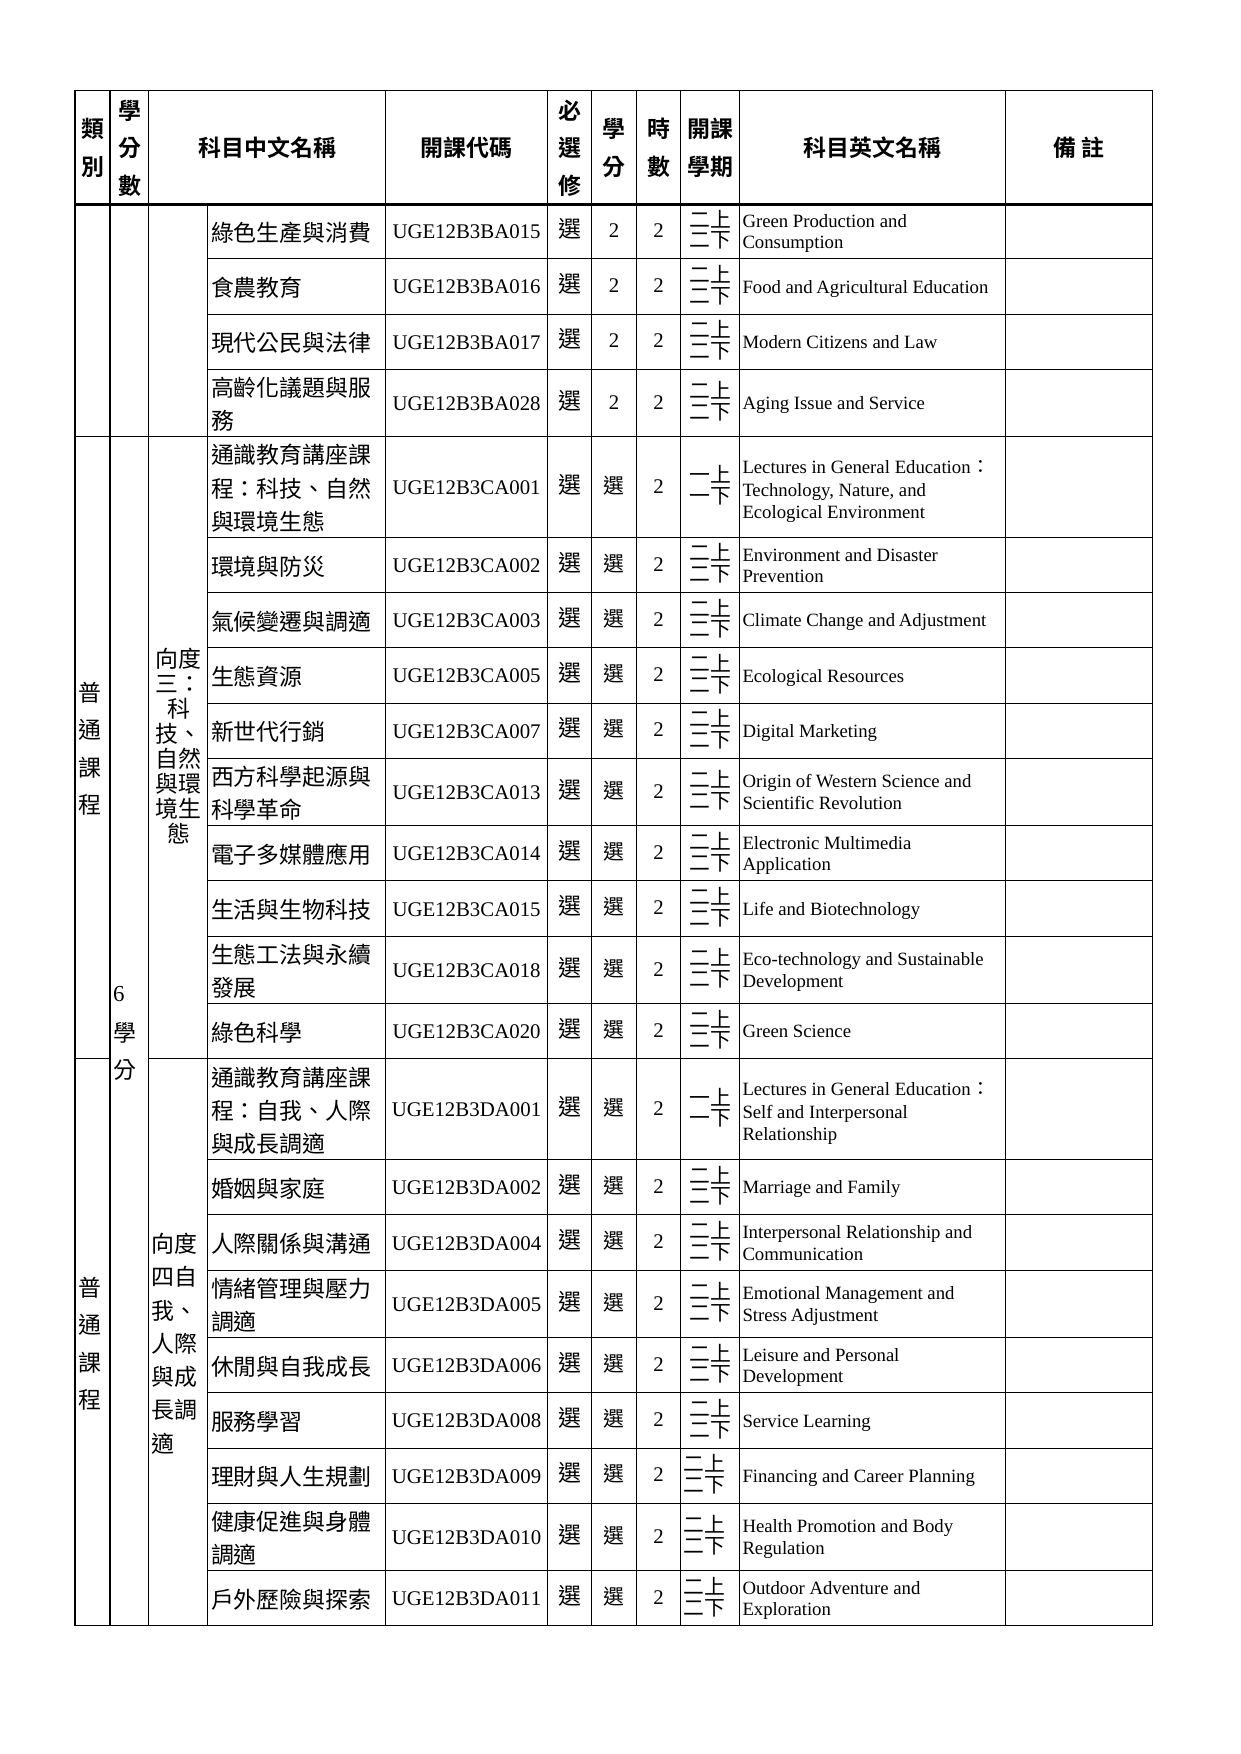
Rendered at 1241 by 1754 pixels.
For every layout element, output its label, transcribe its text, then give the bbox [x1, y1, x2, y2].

table_cell Financing and Career Planning [740, 1449, 1005, 1503]
table_cell 2 [637, 1338, 680, 1392]
table_cell 一上 一下 [681, 437, 739, 537]
table_cell Food and Agricultural Education [740, 259, 1005, 313]
table_cell 二上 二下 [681, 1160, 739, 1214]
table_cell Modern Citizens and Law [740, 315, 1005, 369]
table_cell Eco-technology and Sustainable Development [740, 937, 1005, 1003]
table_cell [1006, 593, 1152, 647]
table_cell 選 [548, 759, 591, 825]
table_cell Marriage and Family [740, 1160, 1005, 1214]
table_cell 選 [548, 1338, 591, 1392]
table_cell [1006, 1004, 1152, 1058]
table_cell 選 [548, 538, 591, 592]
table_cell 選 [548, 937, 591, 1003]
table_cell 戶外歷險與探索 [208, 1571, 385, 1625]
table_cell Green Science [740, 1004, 1005, 1058]
table_header 學 分 數 [111, 91, 148, 203]
table_cell 2 [637, 937, 680, 1003]
table_cell 氣候變遷與調適 [208, 593, 385, 647]
table_cell Climate Change and Adjustment [740, 593, 1005, 647]
table_cell 人際關係與溝通 [208, 1215, 385, 1269]
table_cell Lectures in General Education：Self and Interpersonal Relationship [740, 1059, 1005, 1159]
table_cell 二上 二下 [681, 315, 739, 369]
table_cell UGE12B3CA020 [386, 1004, 547, 1058]
table_cell Origin of Western Science and Scientific Revolution [740, 759, 1005, 825]
table_cell 2 [637, 1393, 680, 1447]
table_cell 2 [637, 826, 680, 880]
table_cell 2 [637, 704, 680, 758]
table_cell UGE12B3BA015 [386, 206, 547, 258]
table_cell UGE12B3CA015 [386, 881, 547, 936]
table_cell Lectures in General Education：Technology, Nature, and Ecological Environment [740, 437, 1005, 537]
table_cell 2 [637, 259, 680, 313]
table_cell 選 [592, 593, 636, 647]
table_cell 選 [548, 1393, 591, 1447]
table_cell UGE12B3CA014 [386, 826, 547, 880]
table_cell [1006, 1449, 1152, 1503]
table_cell 選 [548, 1571, 591, 1625]
table_cell 2 [592, 315, 636, 369]
table_cell 2 [637, 1271, 680, 1337]
table_cell 生活與生物科技 [208, 881, 385, 936]
table_cell UGE12B3CA018 [386, 937, 547, 1003]
table_cell 2 [637, 648, 680, 702]
table_cell Leisure and Personal Development [740, 1338, 1005, 1392]
table_cell 選 [592, 704, 636, 758]
table_cell 二上 二下 [681, 1215, 739, 1269]
table_cell 西方科學起源與科學革命 [208, 759, 385, 825]
table_cell [1006, 206, 1152, 258]
table_cell 選 [548, 826, 591, 880]
table_cell 向度三：科技、自然與環境生態 [149, 437, 207, 1058]
table_cell 二上 二下 [681, 593, 739, 647]
table_cell UGE12B3CA007 [386, 704, 547, 758]
table_cell UGE12B3DA001 [386, 1059, 547, 1159]
table_cell 選 [548, 370, 591, 436]
table_header 科目中文名稱 [149, 91, 385, 203]
table_cell 環境與防災 [208, 538, 385, 592]
table_cell 2 [637, 1215, 680, 1269]
table_cell 二上 二下 [681, 704, 739, 758]
table_cell Emotional Management and Stress Adjustment [740, 1271, 1005, 1337]
table_cell 普通課程 [76, 437, 109, 1058]
table_cell UGE12B3DA006 [386, 1338, 547, 1392]
table_cell Ecological Resources [740, 648, 1005, 702]
table_cell 2 [637, 1160, 680, 1214]
table_cell [1006, 1271, 1152, 1337]
table_cell [1006, 1215, 1152, 1269]
table_cell 新世代行銷 [208, 704, 385, 758]
table_cell [1006, 437, 1152, 537]
table_cell UGE12B3DA011 [386, 1571, 547, 1625]
table_cell [1006, 704, 1152, 758]
table_cell 選 [548, 206, 591, 258]
table_cell UGE12B3CA001 [386, 437, 547, 537]
table_cell 選 [592, 1449, 636, 1503]
table_header 備 註 [1006, 91, 1152, 203]
table_cell [1006, 937, 1152, 1003]
table_cell [1006, 648, 1152, 702]
table_cell Life and Biotechnology [740, 881, 1005, 936]
table_cell 6學分 [111, 437, 148, 1625]
table_cell 現代公民與法律 [208, 315, 385, 369]
table_cell 二上 二下 [681, 370, 739, 436]
table_cell 2 [637, 881, 680, 936]
table_cell 選 [548, 1449, 591, 1503]
table_cell 選 [548, 437, 591, 537]
table_cell 選 [548, 259, 591, 313]
table_cell 2 [637, 1571, 680, 1625]
table_cell 選 [592, 1393, 636, 1447]
table_cell Digital Marketing [740, 704, 1005, 758]
table_cell UGE12B3CA013 [386, 759, 547, 825]
table_cell 二上 二下 [681, 881, 739, 936]
table_cell [1006, 1393, 1152, 1447]
table_cell 2 [592, 206, 636, 258]
table_cell [1006, 826, 1152, 880]
table_cell UGE12B3CA002 [386, 538, 547, 592]
table_cell UGE12B3DA005 [386, 1271, 547, 1337]
table_cell 2 [637, 538, 680, 592]
table_cell Environment and Disaster Prevention [740, 538, 1005, 592]
table_cell 選 [548, 1059, 591, 1159]
table_cell 二上 二下 [681, 1004, 739, 1058]
table_header 科目英文名稱 [740, 91, 1005, 203]
table_cell 2 [637, 759, 680, 825]
table_cell 選 [548, 1215, 591, 1269]
table_cell [1006, 1160, 1152, 1214]
table_cell 綠色生產與消費 [208, 206, 385, 258]
table_cell 生態工法與永續發展 [208, 937, 385, 1003]
table_header 時數 [637, 91, 680, 203]
table_cell [1006, 881, 1152, 936]
table_cell 選 [592, 881, 636, 936]
table_cell 二上 二下 [681, 759, 739, 825]
table_header 類 別 [76, 91, 109, 203]
table_cell 二上 二下 [681, 648, 739, 702]
table_cell 2 [592, 370, 636, 436]
table_cell 二上 二下 [681, 538, 739, 592]
table_cell 服務學習 [208, 1393, 385, 1447]
table_cell 二上 二下 [681, 826, 739, 880]
table_cell 選 [592, 1004, 636, 1058]
table_cell 綠色科學 [208, 1004, 385, 1058]
table_cell 2 [592, 259, 636, 313]
table_header 必選修 [548, 91, 591, 203]
table_cell 選 [548, 1160, 591, 1214]
table_cell Electronic Multimedia Application [740, 826, 1005, 880]
table_cell [1006, 1504, 1152, 1570]
table_cell 2 [637, 206, 680, 258]
table_cell 選 [548, 315, 591, 369]
table_cell [1006, 259, 1152, 313]
table_cell 選 [592, 826, 636, 880]
table_cell [1006, 370, 1152, 436]
table_cell 通識教育講座課程：科技、自然與環境生態 [208, 437, 385, 537]
table_cell 選 [592, 1059, 636, 1159]
table_cell 普通課程 [76, 1059, 109, 1625]
table_cell 選 [592, 437, 636, 537]
table_cell 高齡化議題與服務 [208, 370, 385, 436]
table_header 學分 [592, 91, 636, 203]
table_cell UGE12B3DA009 [386, 1449, 547, 1503]
table_cell Health Promotion and Body Regulation [740, 1504, 1005, 1570]
table_cell 選 [592, 1215, 636, 1269]
table_cell 選 [592, 538, 636, 592]
table_cell 食農教育 [208, 259, 385, 313]
table_cell 一上 一下 [681, 1059, 739, 1159]
table_cell 婚姻與家庭 [208, 1160, 385, 1214]
table_cell 選 [592, 1338, 636, 1392]
table_cell 生態資源 [208, 648, 385, 702]
table_cell 二上 二下 [681, 937, 739, 1003]
table_cell Aging Issue and Service [740, 370, 1005, 436]
table_cell Interpersonal Relationship and Communication [740, 1215, 1005, 1269]
table_cell 二上 二下 [681, 1393, 739, 1447]
table_cell 休閒與自我成長 [208, 1338, 385, 1392]
table_cell 二上 二下 [681, 1449, 739, 1503]
table_cell UGE12B3CA005 [386, 648, 547, 702]
table_cell UGE12B3DA004 [386, 1215, 547, 1269]
table_cell UGE12B3DA008 [386, 1393, 547, 1447]
table_cell 2 [637, 1059, 680, 1159]
table_cell 選 [592, 937, 636, 1003]
table_cell 2 [637, 315, 680, 369]
table_cell UGE12B3BA016 [386, 259, 547, 313]
table_cell UGE12B3CA003 [386, 593, 547, 647]
table_cell Service Learning [740, 1393, 1005, 1447]
table_cell 選 [592, 1504, 636, 1570]
table_header 開課學期 [681, 91, 739, 203]
table_cell 向度四自我、人際與成長調適 [149, 1059, 207, 1625]
table_cell UGE12B3BA017 [386, 315, 547, 369]
table_header 開課代碼 [386, 91, 547, 203]
table_cell 二上 二下 [681, 1338, 739, 1392]
table_cell 選 [548, 1504, 591, 1570]
table_cell UGE12B3BA028 [386, 370, 547, 436]
table_cell [1006, 759, 1152, 825]
table_cell 選 [592, 1160, 636, 1214]
table_cell 二上 二下 [681, 1504, 739, 1570]
table_cell 情緒管理與壓力調適 [208, 1271, 385, 1337]
table_cell 選 [592, 1571, 636, 1625]
table_cell 2 [637, 1449, 680, 1503]
table_cell [1006, 315, 1152, 369]
table_cell UGE12B3DA010 [386, 1504, 547, 1570]
table_cell 選 [548, 648, 591, 702]
table_cell 選 [548, 881, 591, 936]
table_cell [1006, 1571, 1152, 1625]
table_cell 選 [592, 648, 636, 702]
table_cell Green Production and Consumption [740, 206, 1005, 258]
table_cell 通識教育講座課程：自我、人際與成長調適 [208, 1059, 385, 1159]
table_cell 二上 二下 [681, 1571, 739, 1625]
table_cell 2 [637, 370, 680, 436]
table_cell 選 [548, 593, 591, 647]
table_cell 2 [637, 1004, 680, 1058]
table_cell 選 [548, 704, 591, 758]
table_cell [1006, 538, 1152, 592]
table_cell 選 [548, 1004, 591, 1058]
table_cell 選 [592, 1271, 636, 1337]
table_cell 健康促進與身體調適 [208, 1504, 385, 1570]
table_cell UGE12B3DA002 [386, 1160, 547, 1214]
table_cell 二上 二下 [681, 259, 739, 313]
table_cell Outdoor Adventure and Exploration [740, 1571, 1005, 1625]
table_cell 選 [592, 759, 636, 825]
table_cell 2 [637, 437, 680, 537]
table_cell [1006, 1338, 1152, 1392]
table_cell 理財與人生規劃 [208, 1449, 385, 1503]
table_cell [1006, 1059, 1152, 1159]
table_cell 二上 二下 [681, 1271, 739, 1337]
table_cell 選 [548, 1271, 591, 1337]
table_cell 2 [637, 1504, 680, 1570]
table_cell 電子多媒體應用 [208, 826, 385, 880]
table_cell 2 [637, 593, 680, 647]
table_cell 二上 二下 [681, 206, 739, 258]
